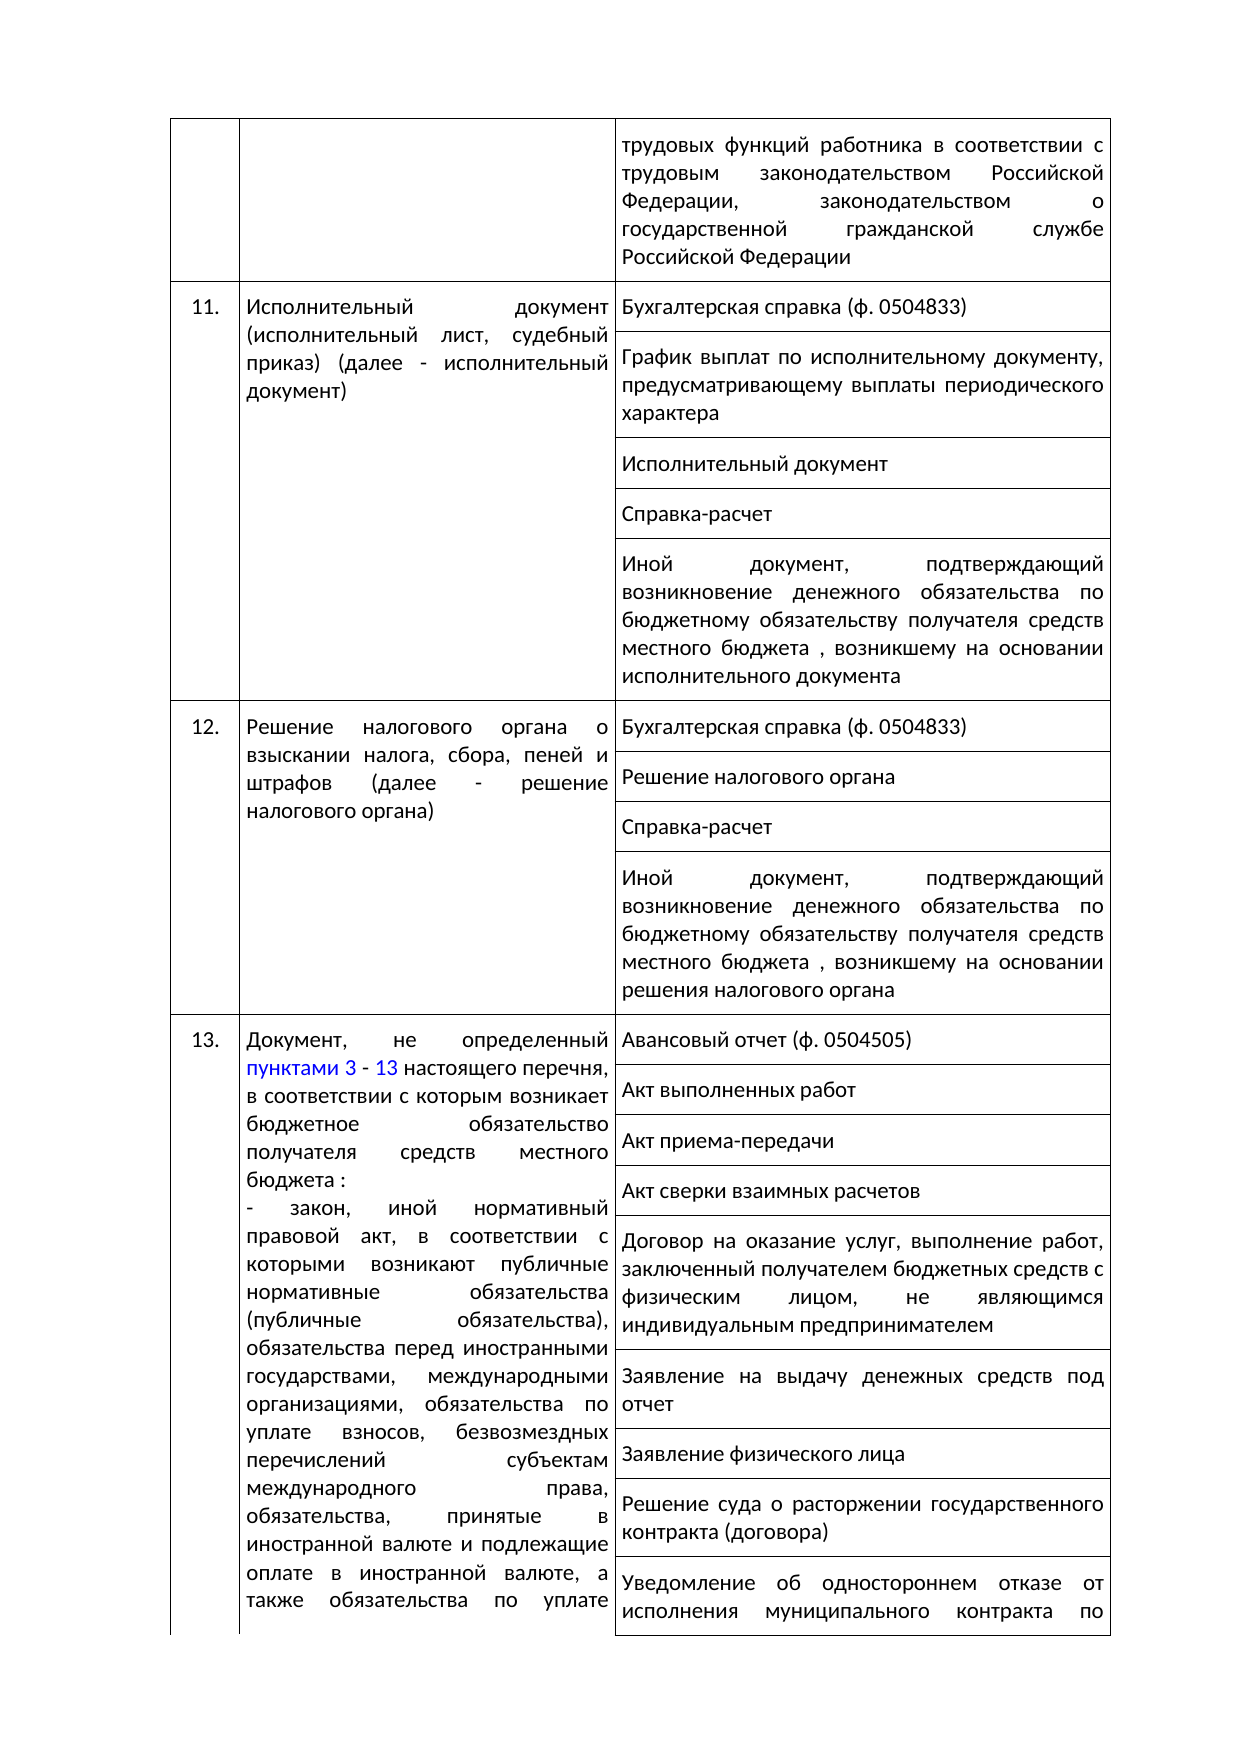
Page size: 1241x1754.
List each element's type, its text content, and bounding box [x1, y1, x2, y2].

table_cell Заявление физического лица [616, 1429, 1110, 1478]
table_cell Бухгалтерская справка (ф. 0504833) [616, 282, 1110, 331]
table_cell Документ, не определенный пунктами 3 - 13 настоящего перечня, в соответствии с которым возникает бюджетное обязательство получателя средств местного бюджета : - закон, иной нормативный правовой акт, в соответствии с которыми возникают публичные нормативные обязательства (публичные обязательства), обязательства перед иностранными государствами, международными организациями, обязательства по уплате взносов, безвозмездных перечислений субъектам международного права, обязательства, принятые в иностранной валюте и подлежащие оплате в иностранной валюте, а также обязательства по уплате платежей в бюджет (не требующие заключения договора); - договор, расчет по которому в соответствии с законодательством Российской Федерации осуществляется наличными деньгами, если получателем бюджетных средств в Управление не направлены информация и документы по указанному договору для их включения в реестр контрактов; [240, 1015, 615, 1634]
table_cell Акт выполненных работ [616, 1065, 1110, 1114]
table_cell Исполнительный документ [616, 438, 1110, 487]
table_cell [616, 1557, 1110, 1634]
table_cell Бухгалтерская справка (ф. 0504833) [616, 701, 1110, 751]
table_cell Заявление на выдачу денежных средств под отчет [616, 1350, 1110, 1427]
table_cell Авансовый отчет (ф. 0504505) [616, 1015, 1110, 1064]
table_cell Решение налогового органа [616, 752, 1110, 801]
table_cell 12. [171, 701, 239, 1013]
table_cell Иной документ, подтверждающий возникновение денежного обязательства по бюджетному обязательству получателя средств местного бюджета , возникшему на основании решения налогового органа [616, 852, 1110, 1013]
table_cell 11. [171, 282, 239, 700]
table_cell График выплат по исполнительному документу, предусматривающему выплаты периодического характера [616, 332, 1110, 437]
table_cell 13. [171, 1015, 239, 1634]
table_cell Договор на оказание услуг, выполнение работ, заключенный получателем бюджетных средств с физическим лицом, не являющимся индивидуальным предпринимателем [616, 1216, 1110, 1349]
table_cell Акт сверки взаимных расчетов [616, 1166, 1110, 1215]
table_cell Справка-расчет [616, 489, 1110, 538]
table_cell Иной документ, подтверждающий возникновение денежного обязательства по бюджетному обязательству получателя средств местного бюджета , возникшему на основании исполнительного документа [616, 539, 1110, 700]
table_cell Решение налогового органа о взыскании налога, сбора, пеней и штрафов (далее - решение налогового органа) [240, 701, 615, 1013]
table_cell Исполнительный документ (исполнительный лист, судебный приказ) (далее - исполнительный документ) [240, 282, 615, 700]
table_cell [616, 119, 1110, 281]
table_cell Решение суда о расторжении государственного контракта (договора) [616, 1479, 1110, 1556]
table_cell Справка-расчет [616, 802, 1110, 851]
table_cell Акт приема-передачи [616, 1115, 1110, 1164]
